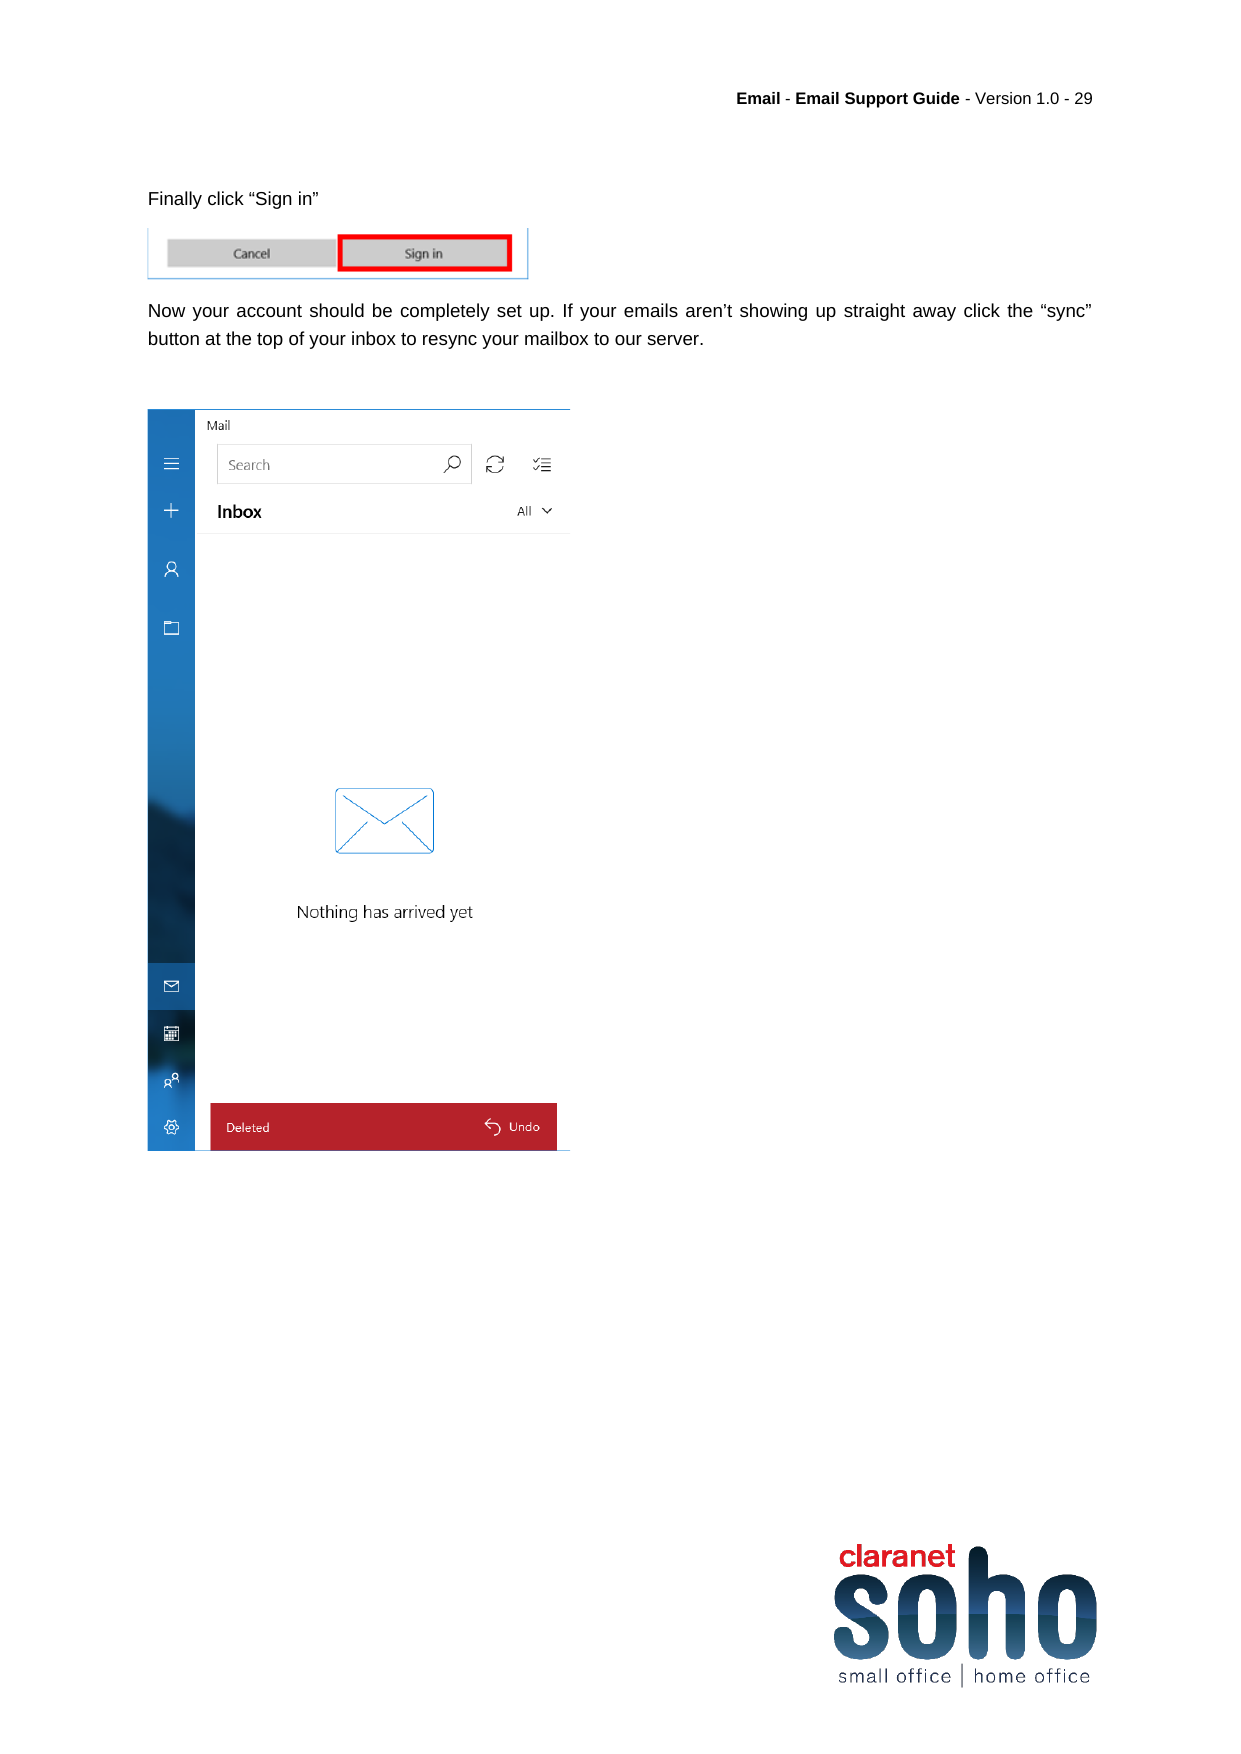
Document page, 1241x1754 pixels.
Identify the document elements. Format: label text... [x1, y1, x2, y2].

picture [147, 228, 531, 282]
picture [823, 1534, 1109, 1694]
picture [147, 409, 571, 1151]
text Finally click “Sign in” [148, 188, 1092, 210]
text Now your account should be completely set up. If your emails aren’t showing up straight away click the “sync” button at the top of your inbox to resync your mailbox to our server. [148, 300, 1092, 350]
